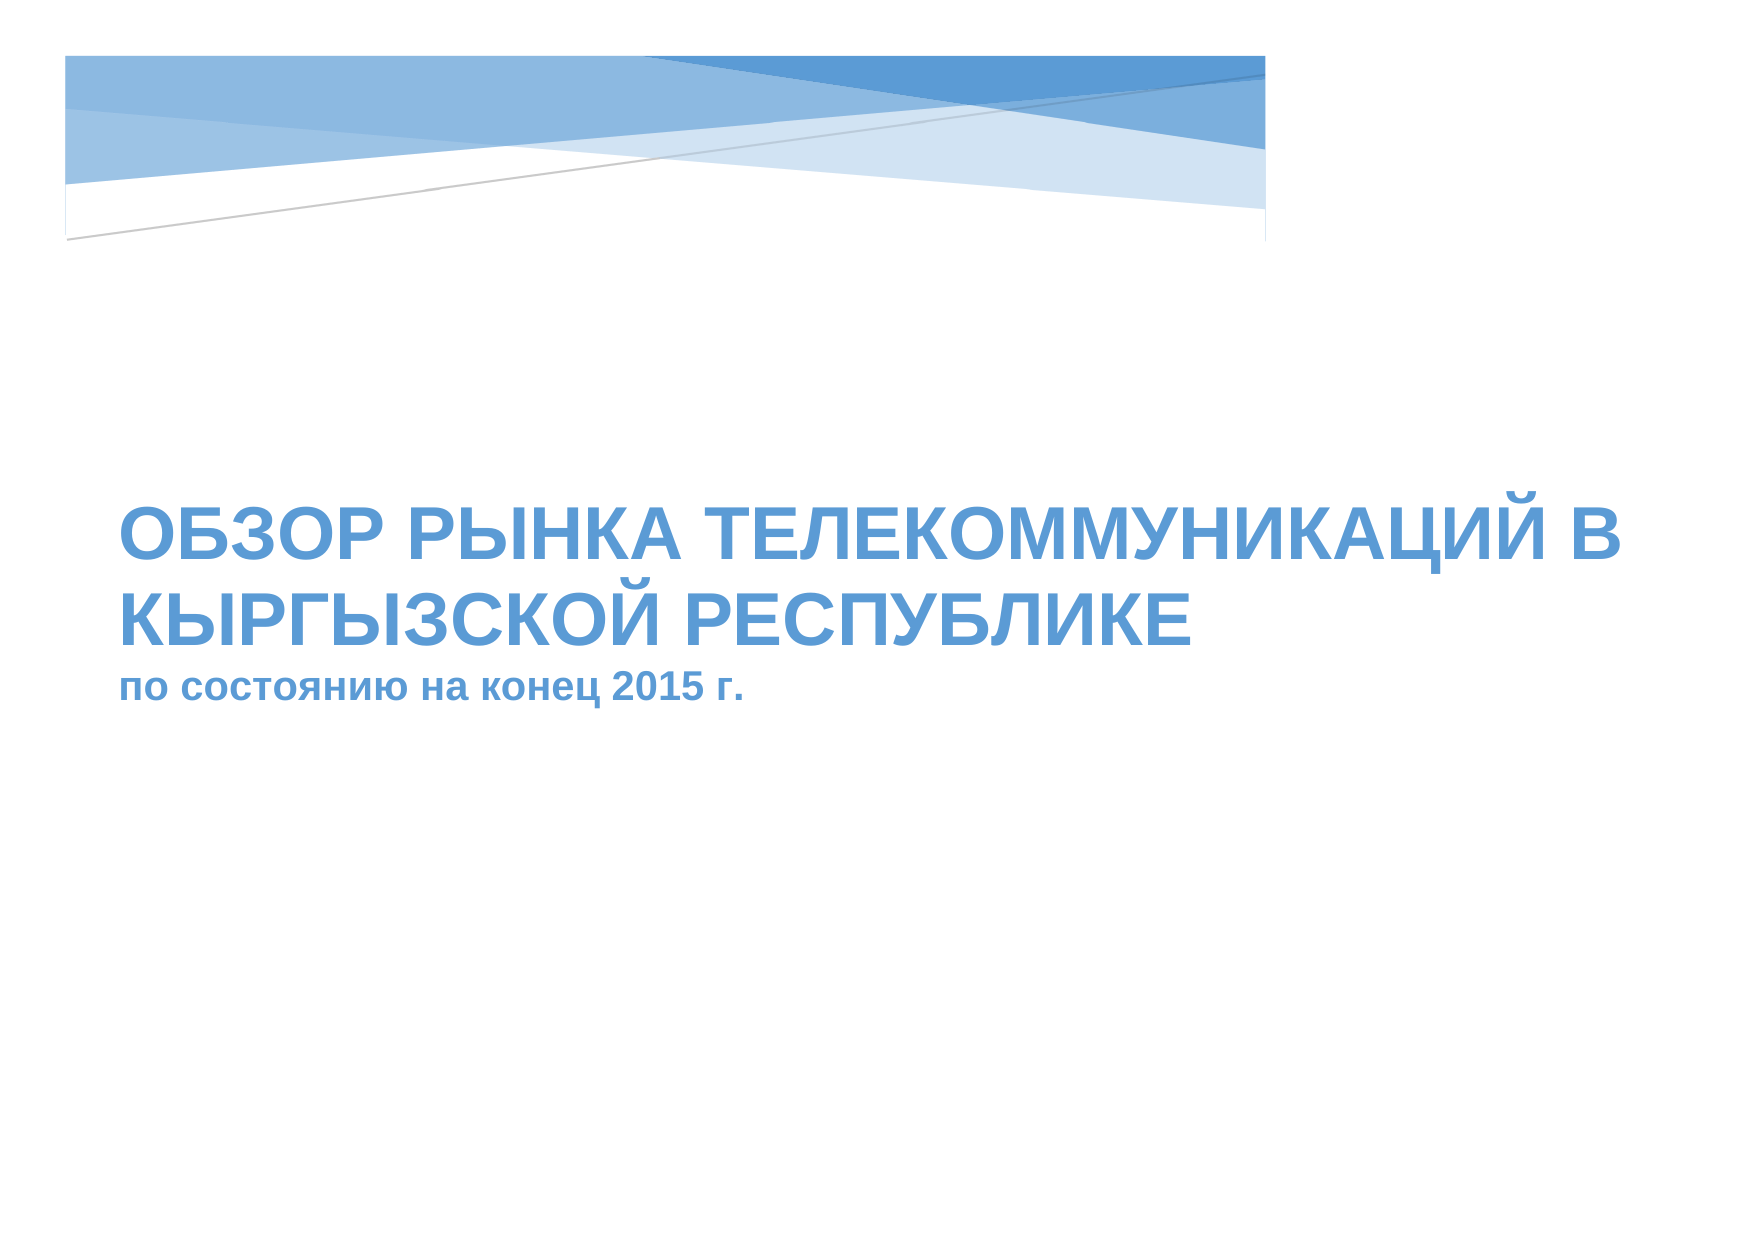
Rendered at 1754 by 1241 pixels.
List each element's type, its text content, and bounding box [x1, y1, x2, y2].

text по состоянию на конец 2015 г. [118, 661, 1636, 709]
text ОБЗОР РЫНКА ТЕЛЕКОММУНИКАЦИЙ В КЫРГЫЗСКОЙ РЕСПУБЛИКЕ [118, 489, 1636, 661]
picture [65, 56, 1266, 256]
